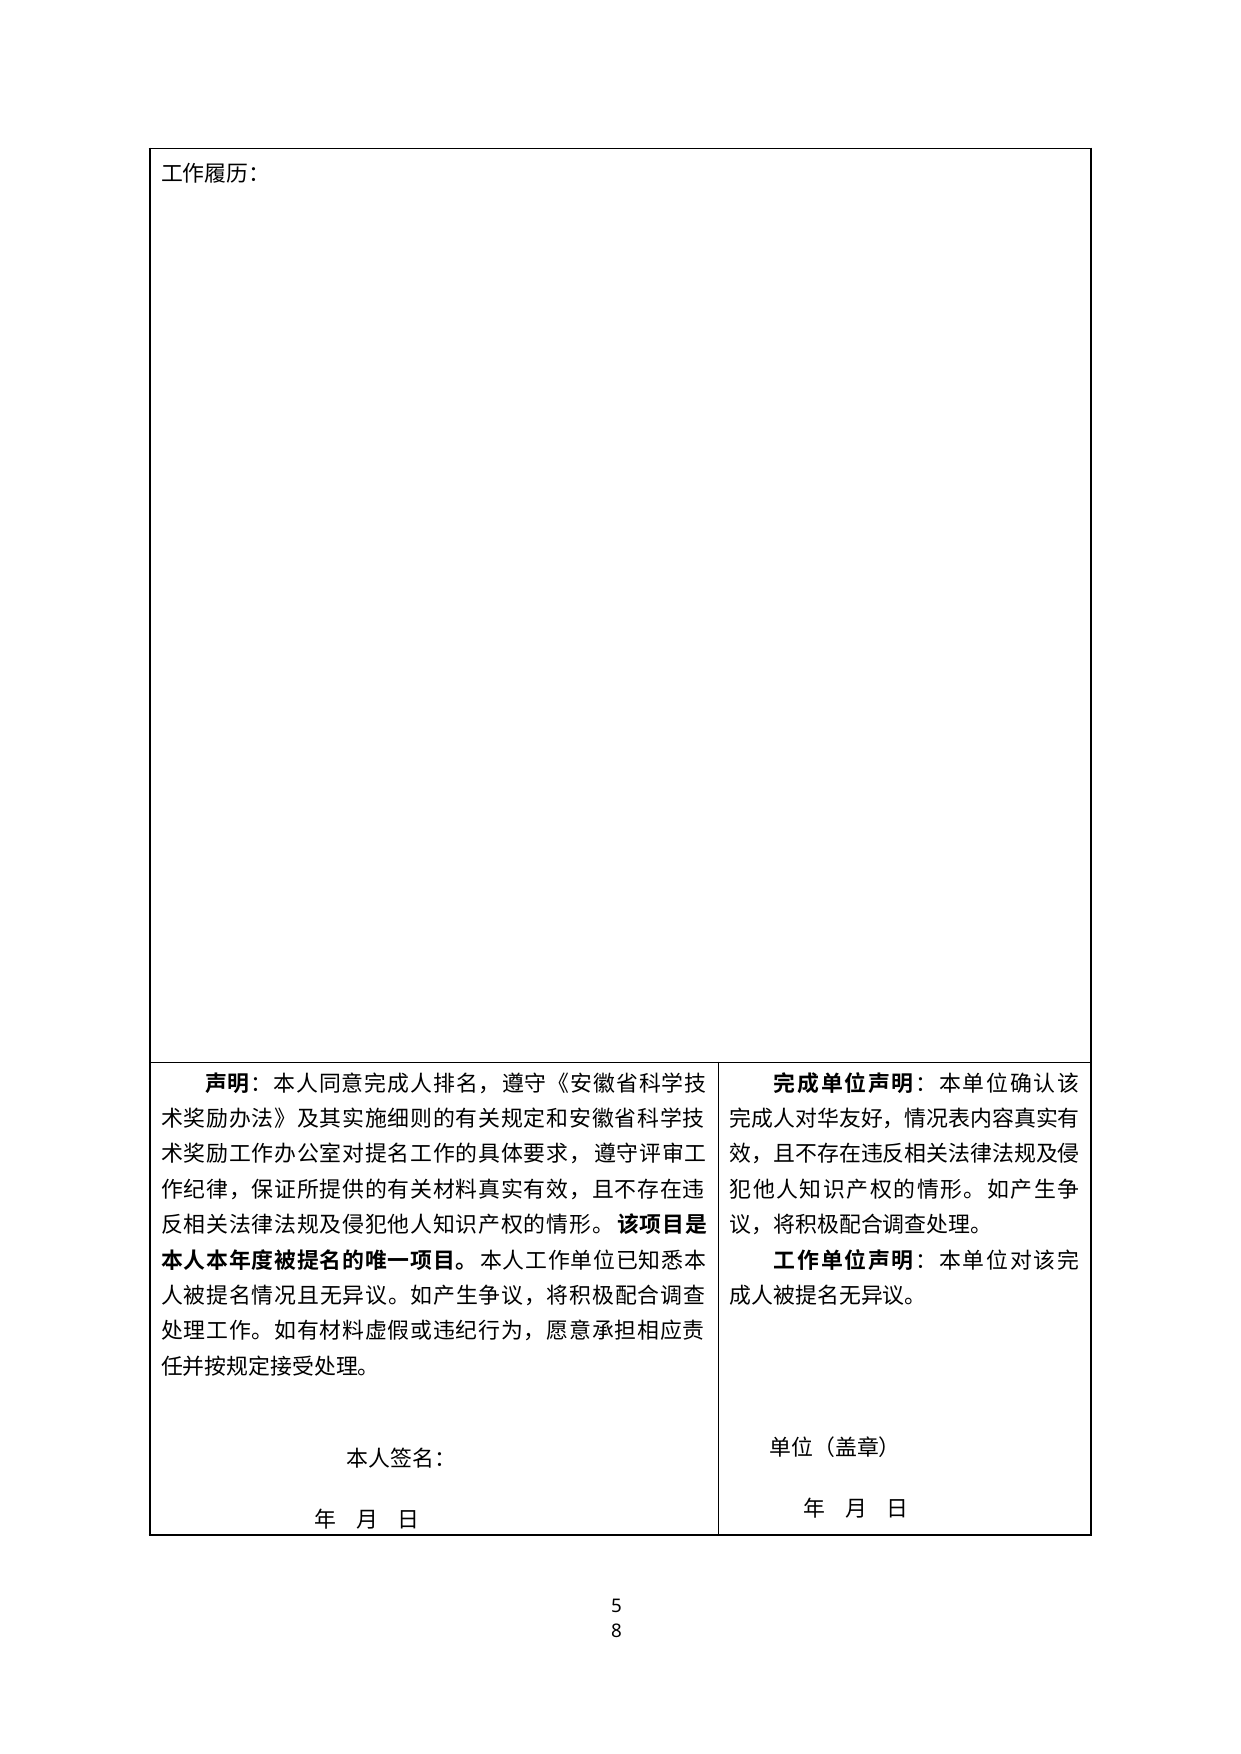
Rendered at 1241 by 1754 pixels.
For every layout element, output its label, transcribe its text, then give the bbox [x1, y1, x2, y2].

table_cell 工作履历： [151, 149, 1090, 1062]
table_cell 声明：本人同意完成人排名，遵守《安徽省科学技术奖励办法》及其实施细则的有关规定和安徽省科学技术奖励工作办公室对提名工作的具体要求，遵守评审工作纪律，保证所提供的有关材料真实有效，且不存在违反相关法律法规及侵犯他人知识产权的情形。该项目是本人本年度被提名的唯一项目。本人工作单位已知悉本人被提名情况且无异议。如产生争议，将积极配合调查处理工作。如有材料虚假或违纪行为，愿意承担相应责任并按规定接受处理。 本人签名： 年 月 日 [151, 1063, 718, 1534]
table_cell 完成单位声明：本单位确认该完成人对华友好，情况表内容真实有效，且不存在违反相关法律法规及侵犯他人知识产权的情形。如产生争议，将积极配合调查处理。 工作单位声明：本单位对该完成人被提名无异议。 单位（盖章） 年 月 日 [719, 1063, 1090, 1534]
